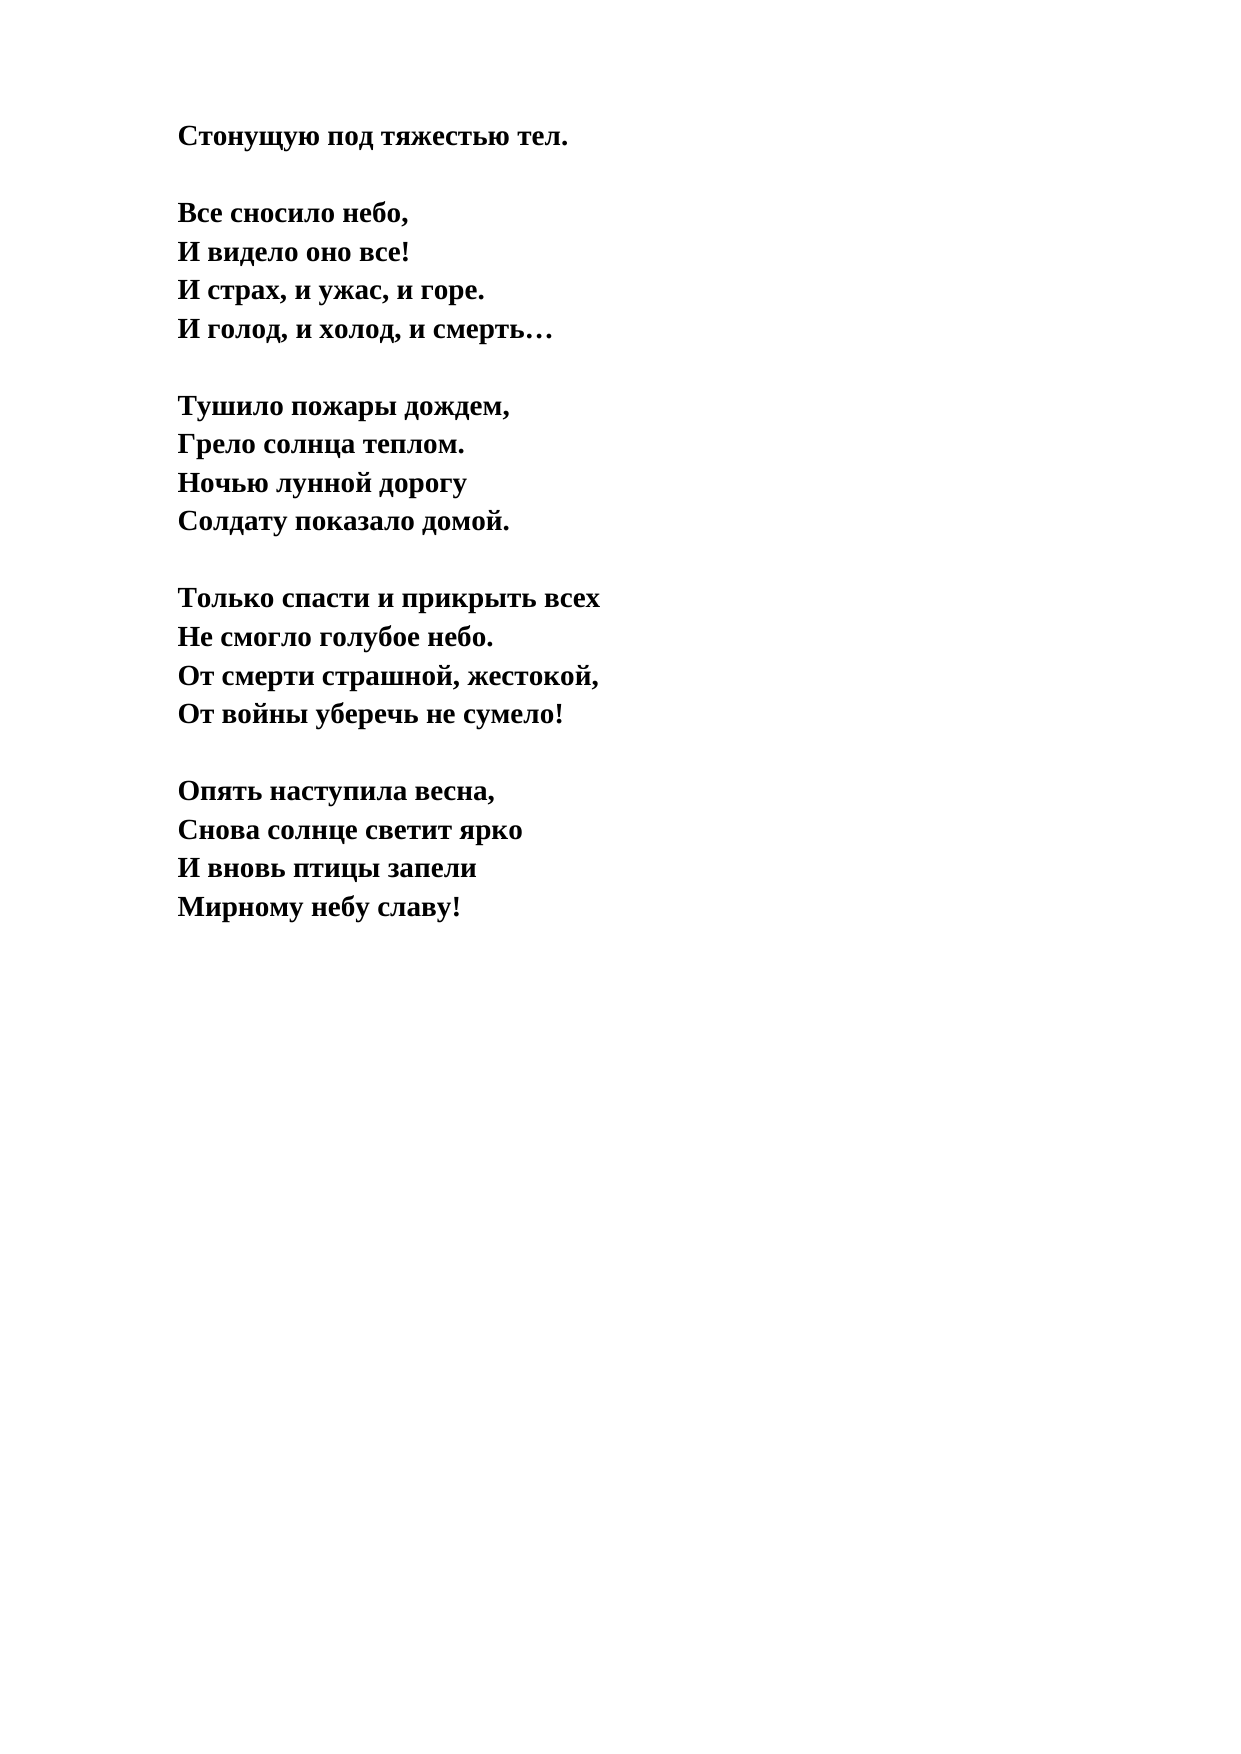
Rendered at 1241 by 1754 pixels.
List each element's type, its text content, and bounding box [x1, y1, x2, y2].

text Ночью лунной дорогу [177, 465, 1152, 498]
text От войны уберечь не сумело! [177, 696, 1152, 730]
text Грело солнца теплом. [177, 426, 1152, 460]
text От смерти страшной, жестокой, [177, 658, 1152, 691]
text Не смогло голубое небо. [177, 619, 1152, 653]
text Только спасти и прикрыть всех [177, 581, 1152, 614]
text Тушило пожары дождем, [177, 388, 1152, 421]
text Опять наступила весна, [177, 773, 1152, 807]
text Все сносило небо, [177, 195, 1152, 229]
text И голод, и холод, и смерть… [177, 311, 1152, 344]
text Снова солнце светит ярко [177, 812, 1152, 845]
text И видело оно все! [177, 234, 1152, 267]
text Солдату показало домой. [177, 503, 1152, 537]
text И вновь птицы запели [177, 850, 1152, 884]
text И страх, и ужас, и горе. [177, 272, 1152, 306]
text Стонущую под тяжестью тел. [177, 118, 1152, 152]
text Мирному небу славу! [177, 889, 1152, 922]
